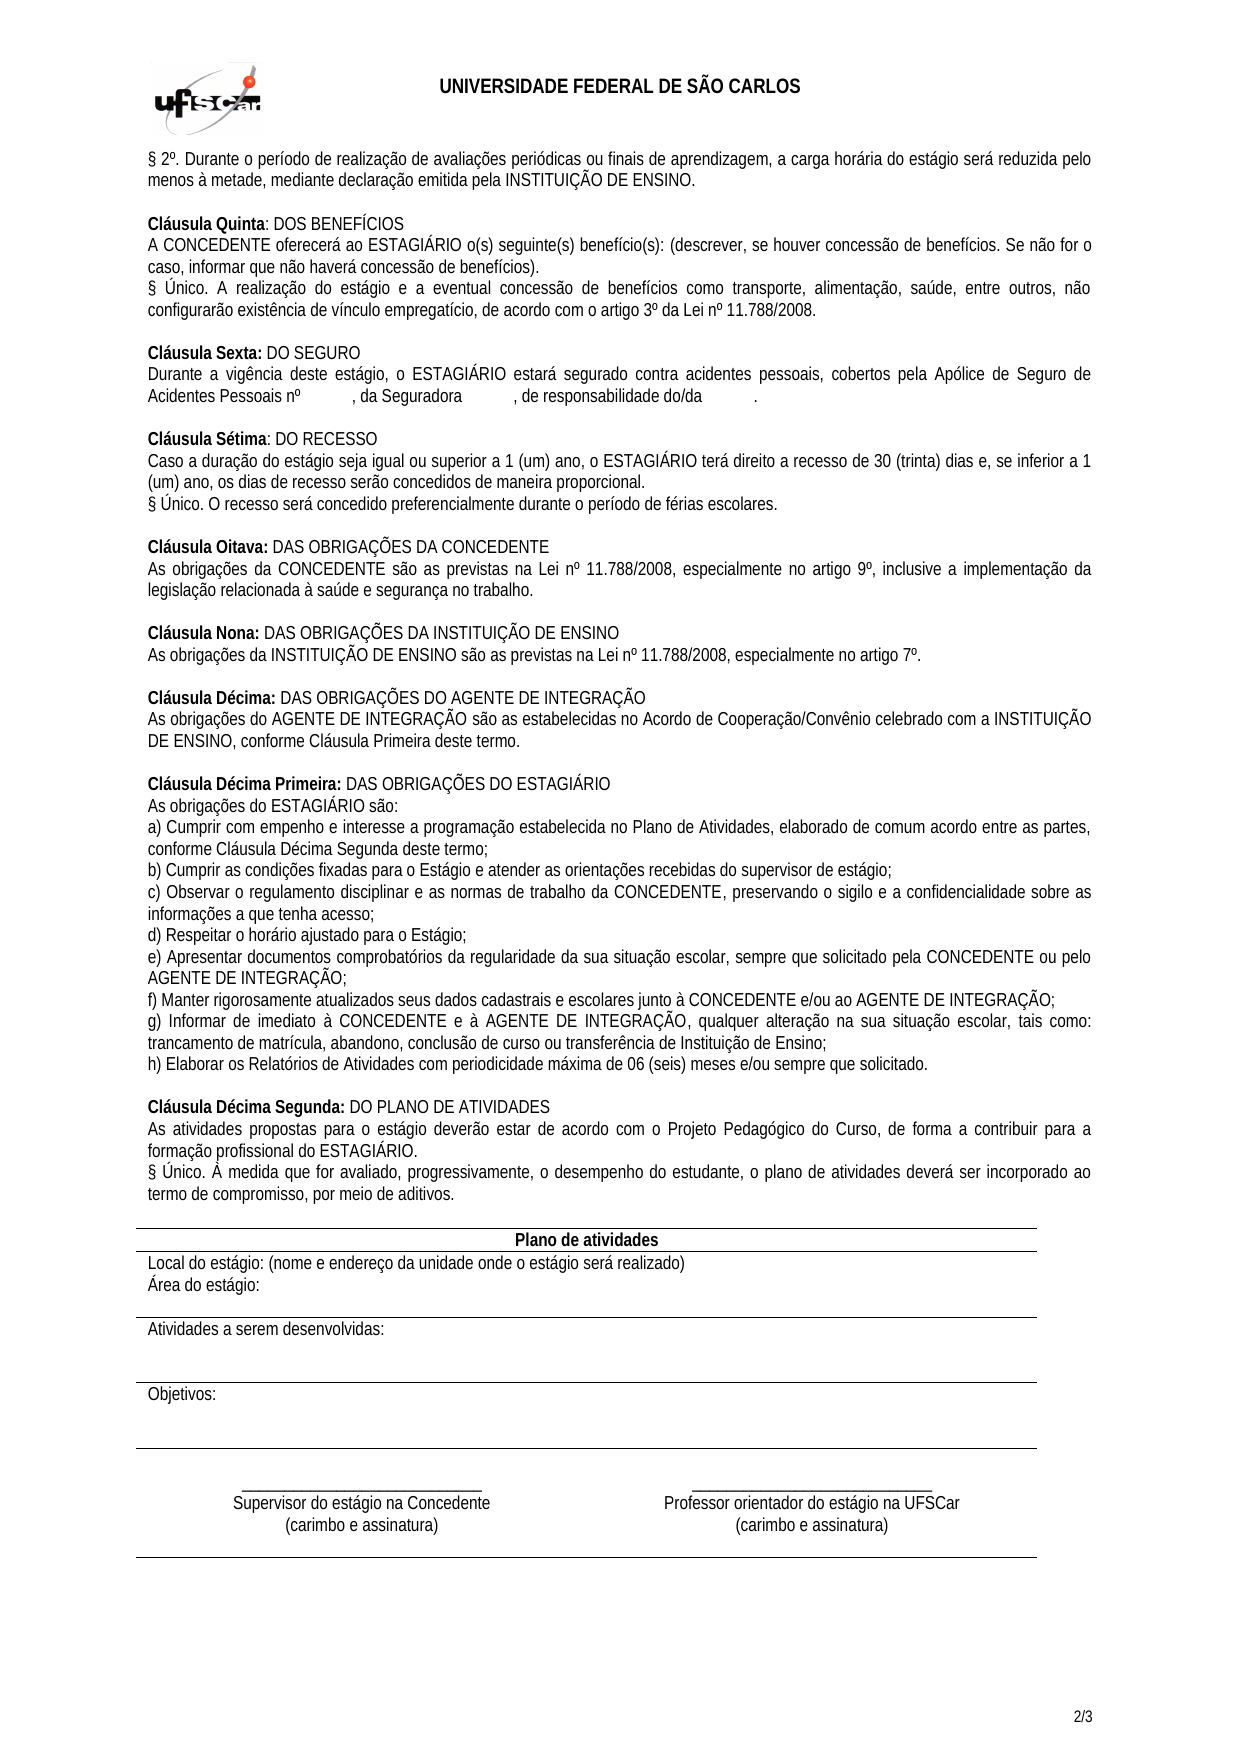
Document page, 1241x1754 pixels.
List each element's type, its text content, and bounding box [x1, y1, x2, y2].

text Cláusula Décima Primeira: DAS OBRIGAÇÕES DO ESTAGIÁRIO [148, 773, 1092, 794]
text a) Cumprir com empenho e interesse a programação estabelecida no Plano de Atividades, elaborado de comum acordo entre as partes, conforme Cláusula Décima Segunda deste termo; [148, 816, 1092, 859]
text Cláusula Sexta: DO SEGURO [148, 342, 1092, 363]
table_cell Local do estágio: (nome e endereço da unidade onde o estágio será realizado) Área do estágio: [136, 1252, 1037, 1317]
text b) Cumprir as condições fixadas para o Estágio e atender as orientações recebidas do supervisor de estágio; [148, 859, 1092, 881]
text e) Apresentar documentos comprobatórios da regularidade da sua situação escolar, sempre que solicitado pela CONCEDENTE ou pelo AGENTE DE INTEGRAÇÃO; [148, 946, 1092, 989]
text g) Informar de imediato à CONCEDENTE e à AGENTE DE INTEGRAÇÃO, qualquer alteração na sua situação escolar, tais como: trancamento de matrícula, abandono, conclusão de curso ou transferência de Instituição de Ensino; [148, 1010, 1092, 1053]
text As obrigações da CONCEDENTE são as previstas na Lei nº 11.788/2008, especialmente no artigo 9º, inclusive a implementação da legislação relacionada à saúde e segurança no trabalho. [148, 557, 1092, 601]
text Cláusula Nona: DAS OBRIGAÇÕES DA INSTITUIÇÃO DE ENSINO [148, 622, 1092, 644]
text § Único. À medida que for avaliado, progressivamente, o desempenho do estudante, o plano de atividades deverá ser incorporado ao termo de compromisso, por meio de aditivos. [148, 1161, 1092, 1204]
text § 2º. Durante o período de realização de avaliações periódicas ou finais de aprendizagem, a carga horária do estágio será reduzida pelo menos à metade, mediante declaração emitida pela INSTITUIÇÃO DE ENSINO. [148, 148, 1092, 191]
text Cláusula Sétima: DO RECESSO [148, 428, 1092, 449]
text c) Observar o regulamento disciplinar e as normas de trabalho da CONCEDENTE, preservando o sigilo e a confidencialidade sobre as informações a que tenha acesso; [148, 881, 1092, 924]
text As obrigações do ESTAGIÁRIO são: [148, 794, 1092, 816]
text Cláusula Quinta: DOS BENEFÍCIOS [148, 212, 1092, 234]
table_cell Atividades a serem desenvolvidas: [136, 1318, 1037, 1382]
text f) Manter rigorosamente atualizados seus dados cadastrais e escolares junto à CONCEDENTE e/ou ao AGENTE DE INTEGRAÇÃO; [148, 989, 1092, 1010]
text Cláusula Décima: DAS OBRIGAÇÕES DO AGENTE DE INTEGRAÇÃO [148, 687, 1092, 708]
table_cell Objetivos: [136, 1383, 1037, 1448]
text § Único. O recesso será concedido preferencialmente durante o período de férias escolares. [148, 493, 1092, 514]
text A CONCEDENTE oferecerá ao ESTAGIÁRIO o(s) seguinte(s) benefício(s): (descrever, se houver concessão de benefícios. Se não for o caso, informar que não haverá concessão de benefícios). [148, 234, 1092, 277]
text Cláusula Décima Segunda: DO PLANO DE ATIVIDADES [148, 1096, 1092, 1118]
table_cell ____________________________ Supervisor do estágio na Concedente (carimbo e assinatura) [136, 1449, 587, 1557]
text As obrigações da INSTITUIÇÃO DE ENSINO são as previstas na Lei nº 11.788/2008, especialmente no artigo 7º. [148, 644, 1092, 665]
text d) Respeitar o horário ajustado para o Estágio; [148, 924, 1092, 946]
text Durante a vigência deste estágio, o ESTAGIÁRIO estará segurado contra acidentes pessoais, cobertos pela Apólice de Seguro de Acidentes Pessoais nº , da Seguradora , de responsabilidade do/da . [148, 363, 1092, 406]
text Caso a duração do estágio seja igual ou superior a 1 (um) ano, o ESTAGIÁRIO terá direito a recesso de 30 (trinta) dias e, se inferior a 1 (um) ano, os dias de recesso serão concedidos de maneira proporcional. [148, 449, 1092, 493]
text As obrigações do AGENTE DE INTEGRAÇÃO são as estabelecidas no Acordo de Cooperação/Convênio celebrado com a INSTITUIÇÃO DE ENSINO, conforme Cláusula Primeira deste termo. [148, 708, 1092, 751]
picture [151, 62, 264, 134]
table_cell ____________________________ Professor orientador do estágio na UFSCar (carimbo e assinatura) [587, 1449, 1037, 1557]
table_header Plano de atividades [136, 1229, 1037, 1251]
text h) Elaborar os Relatórios de Atividades com periodicidade máxima de 06 (seis) meses e/ou sempre que solicitado. [148, 1053, 1092, 1075]
text Cláusula Oitava: DAS OBRIGAÇÕES DA CONCEDENTE [148, 536, 1092, 557]
text § Único. A realização do estágio e a eventual concessão de benefícios como transporte, alimentação, saúde, entre outros, não configurarão existência de vínculo empregatício, de acordo com o artigo 3º da Lei nº 11.788/2008. [148, 277, 1092, 320]
text As atividades propostas para o estágio deverão estar de acordo com o Projeto Pedagógico do Curso, de forma a contribuir para a formação profissional do ESTAGIÁRIO. [148, 1118, 1092, 1161]
